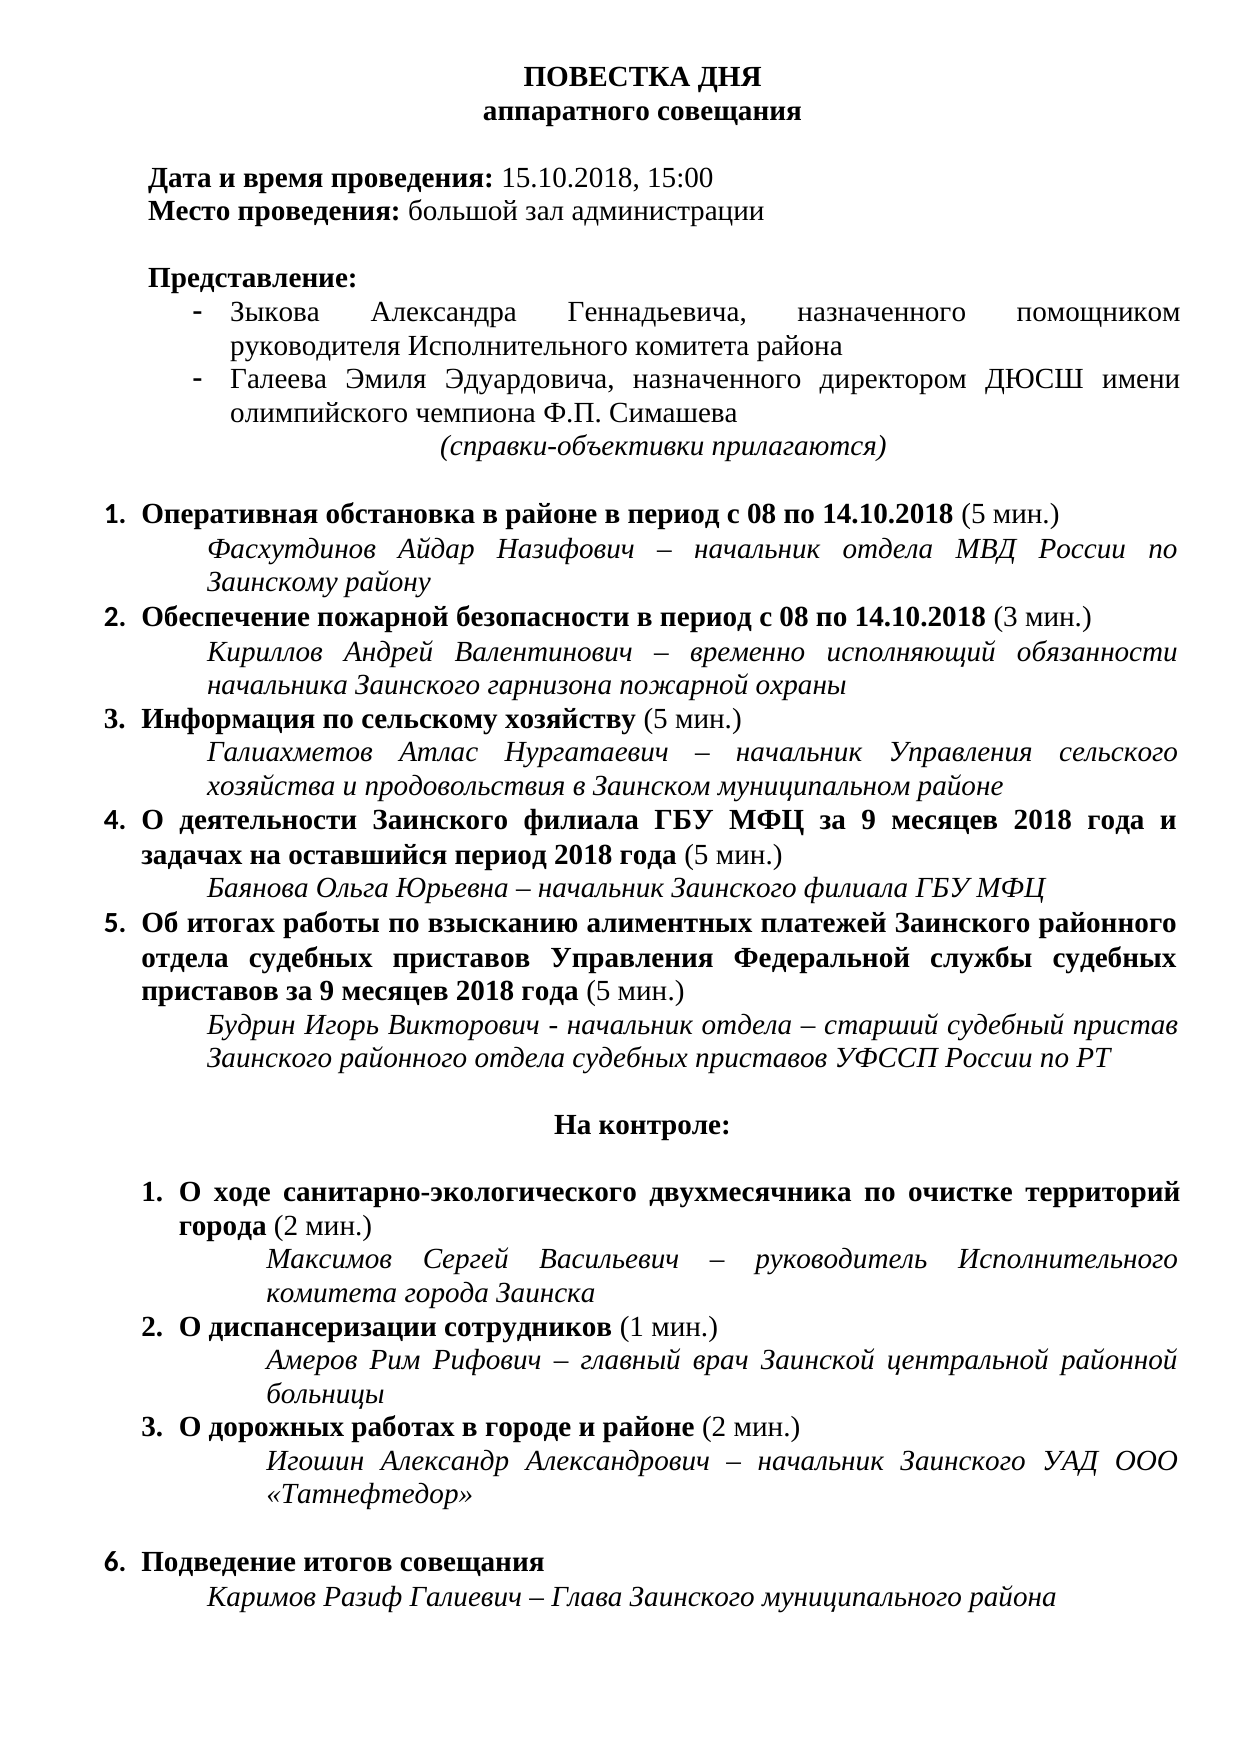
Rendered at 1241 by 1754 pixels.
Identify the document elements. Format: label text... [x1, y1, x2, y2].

list О ходе санитарно-экологического двухмесячника по очистке территорий города (2 мин.) [141, 1174, 1181, 1242]
text Галиахметов Атлас Нургатаевич – начальник Управления сельского хозяйства и продовольствия в Заинском муниципальном районе [207, 734, 1181, 801]
list Обеспечение пожарной безопасности в период с 08 по 14.10.2018 (3 мин.) [103, 598, 1178, 634]
text Фасхутдинов Айдар Назифович – начальник отдела МВД России по Заинскому району [207, 531, 1181, 598]
list Подведение итогов совещания [103, 1543, 1181, 1579]
list О дорожных работах в городе и районе (2 мин.) [141, 1409, 1181, 1443]
text Представление: [148, 260, 1181, 294]
list О деятельности Заинского филиала ГБУ МФЦ за 9 месяцев 2018 года и задачах на оставшийся период 2018 года (5 мин.) [103, 801, 1178, 871]
list Галеева Эмиля Эдуардовича, назначенного директором ДЮСШ имени олимпийского чемпиона Ф.П. Симашева [192, 361, 1181, 428]
list Зыкова Александра Геннадьевича, назначенного помощником руководителя Исполнительного комитета района [192, 294, 1181, 361]
text Будрин Игорь Викторович - начальник отдела – старший судебный пристав Заинского районного отдела судебных приставов УФССП России по РТ [207, 1007, 1181, 1074]
text Повестка дня [103, 59, 1181, 93]
list Амеров Рим Рифович – главный врач Заинской центральной районной больницы [266, 1342, 1181, 1409]
list Об итогах работы по взысканию алиментных платежей Заинского районного отдела судебных приставов Управления Федеральной службы судебных приставов за 9 месяцев 2018 года (5 мин.) [103, 904, 1178, 1007]
text Место проведения: большой зал администрации [148, 193, 1181, 227]
text (справки-объективки прилагаются) [148, 428, 1181, 462]
list О диспансеризации сотрудников (1 мин.) [141, 1309, 1181, 1342]
list Информация по сельскому хозяйству (5 мин.) [103, 701, 1181, 734]
text Баянова Ольга Юрьевна – начальник Заинского филиала ГБУ МФЦ [207, 871, 1181, 904]
text Кириллов Андрей Валентинович – временно исполняющий обязанности начальника Заинского гарнизона пожарной охраны [207, 634, 1181, 701]
list На контроле: [103, 1107, 1181, 1141]
text Каримов Разиф Галиевич – Глава Заинского муниципального района [207, 1579, 1181, 1613]
list Оперативная обстановка в районе в период с 08 по 14.10.2018 (5 мин.) [103, 495, 1181, 531]
list Игошин Александр Александрович – начальник Заинского УАД ООО «Татнефтедор» [266, 1443, 1181, 1510]
list Максимов Сергей Васильевич – руководитель Исполнительного комитета города Заинска [266, 1242, 1181, 1309]
text аппаратного совещания [103, 93, 1181, 126]
text Дата и время проведения: 15.10.2018, 15:00 [148, 160, 1181, 193]
